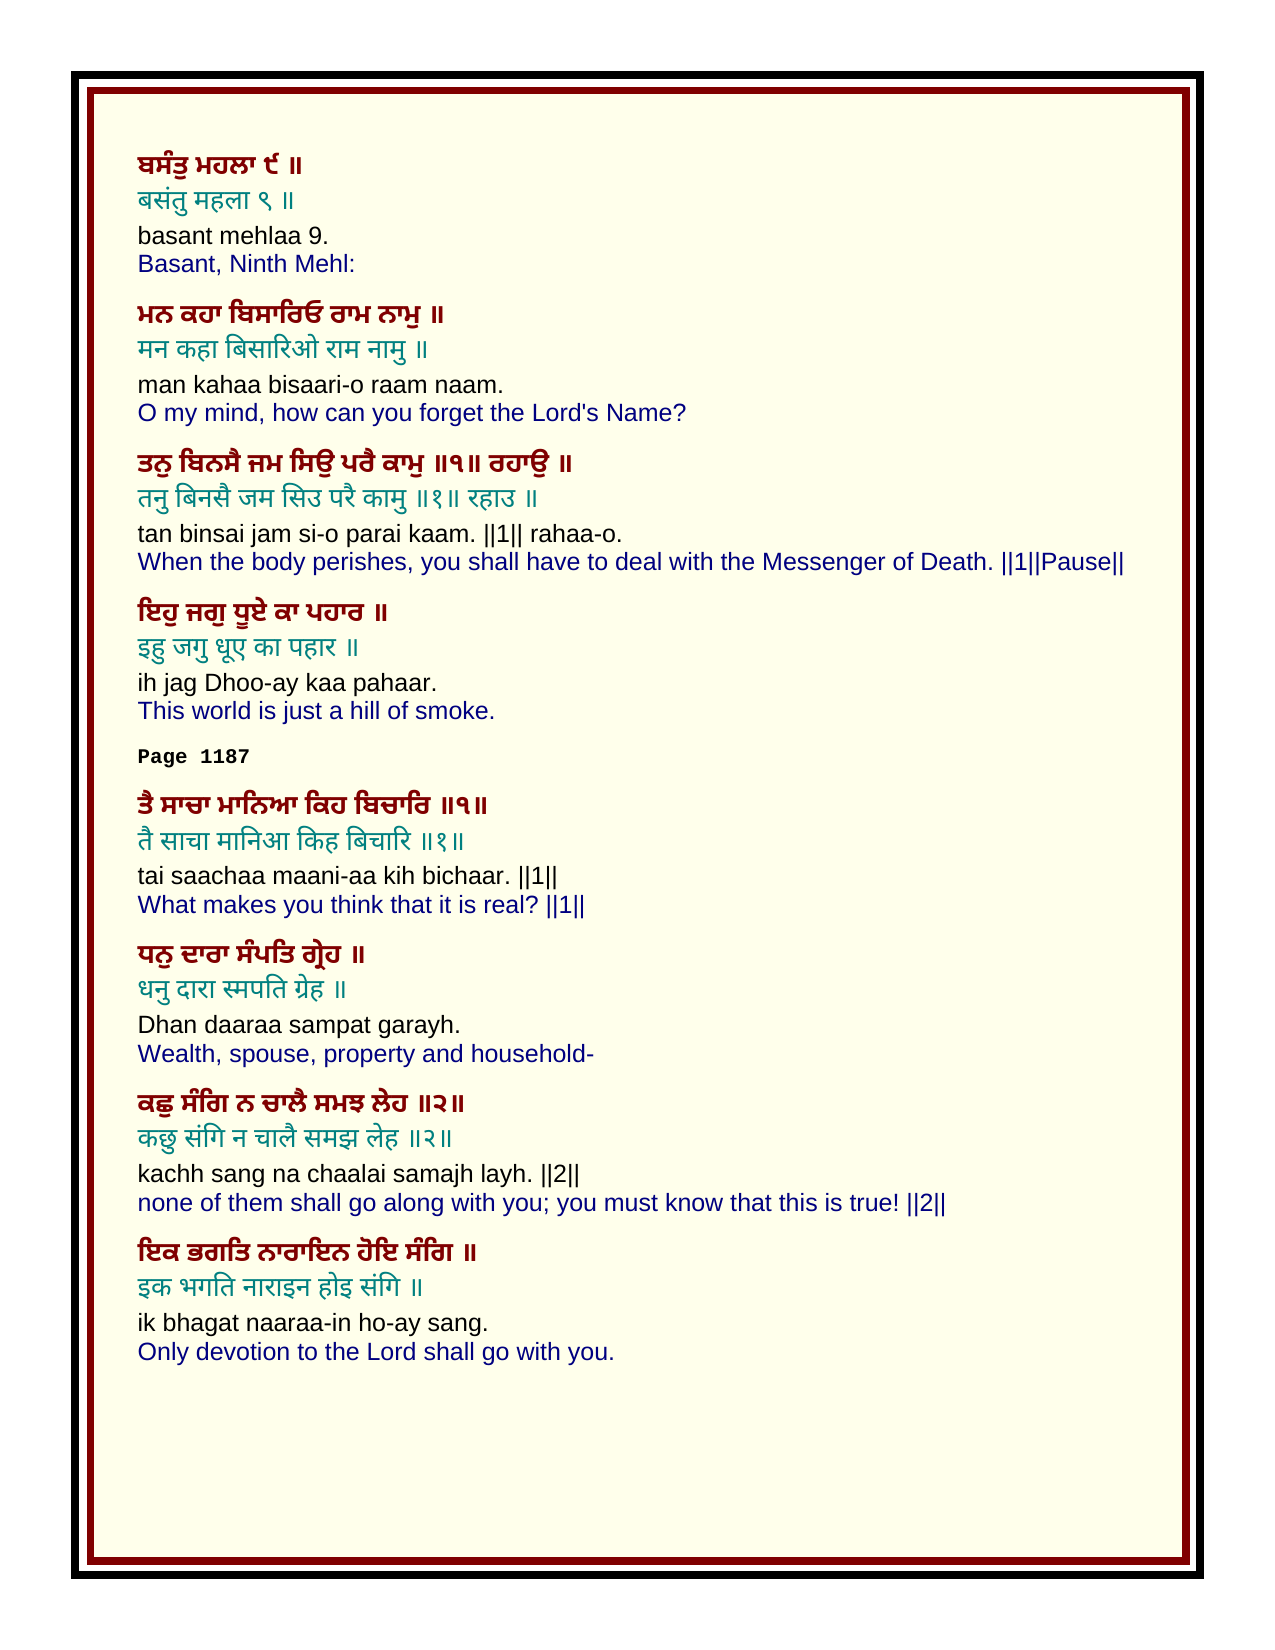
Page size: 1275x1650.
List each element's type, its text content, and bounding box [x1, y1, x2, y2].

text Page 1187 [137, 746, 1138, 769]
text Dhan daaraa sampat garayh. [137, 1010, 1138, 1039]
text Wealth, spouse, property and household- [137, 1039, 1138, 1067]
text इहु जगु धूए का पहार ॥ [137, 632, 1138, 667]
text ਇਕ ਭਗਤਿ ਨਾਰਾਇਨ ਹੋਇ ਸੰਗਿ ॥ [137, 1237, 1138, 1272]
text ਮਨ ਕਹਾ ਬਿਸਾਰਿਓ ਰਾਮ ਨਾਮੁ ॥ [137, 299, 1138, 334]
text tai saachaa maani-aa kih bichaar. ||1|| [137, 861, 1138, 890]
text तै साचा मानिआ किह बिचारि ॥१॥ [137, 826, 1138, 861]
text O my mind, how can you forget the Lord's Name? [137, 398, 1138, 427]
text ih jag Dhoo-ay kaa pahaar. [137, 667, 1138, 696]
text kachh sang na chaalai samajh layh. ||2|| [137, 1159, 1138, 1188]
text ਇਹੁ ਜਗੁ ਧੂਏ ਕਾ ਪਹਾਰ ॥ [137, 597, 1138, 632]
text ਧਨੁ ਦਾਰਾ ਸੰਪਤਿ ਗ੍ਰੇਹ ॥ [137, 939, 1138, 974]
text इक भगति नाराइन होइ संगि ॥ [137, 1272, 1138, 1308]
text कछु संगि न चालै समझ लेह ॥२॥ [137, 1123, 1138, 1159]
text When the body perishes, you shall have to deal with the Messenger of Death. ||1||Pause|| [137, 547, 1138, 576]
text धनु दारा स्मपति ग्रेह ॥ [137, 974, 1138, 1010]
text This world is just a hill of smoke. [137, 696, 1138, 725]
text ਤਨੁ ਬਿਨਸੈ ਜਮ ਸਿਉ ਪਰੈ ਕਾਮੁ ॥੧॥ ਰਹਾਉ ॥ [137, 448, 1138, 483]
text ik bhagat naaraa-in ho-ay sang. [137, 1308, 1138, 1337]
text none of them shall go along with you; you must know that this is true! ||2|| [137, 1188, 1138, 1216]
text man kahaa bisaari-o raam naam. [137, 369, 1138, 398]
text Basant, Ninth Mehl: [137, 249, 1138, 278]
text ਕਛੁ ਸੰਗਿ ਨ ਚਾਲੈ ਸਮਝ ਲੇਹ ॥੨॥ [137, 1088, 1138, 1123]
text ਬਸੰਤੁ ਮਹਲਾ ੯ ॥ [137, 150, 1138, 185]
text तनु बिनसै जम सिउ परै कामु ॥१॥ रहाउ ॥ [137, 483, 1138, 518]
text What makes you think that it is real? ||1|| [137, 890, 1138, 918]
text बसंतु महला ९ ॥ [137, 185, 1138, 221]
text मन कहा बिसारिओ राम नामु ॥ [137, 334, 1138, 369]
text basant mehlaa 9. [137, 221, 1138, 249]
text ਤੈ ਸਾਚਾ ਮਾਨਿਆ ਕਿਹ ਬਿਚਾਰਿ ॥੧॥ [137, 790, 1138, 826]
text Only devotion to the Lord shall go with you. [137, 1337, 1138, 1365]
text tan binsai jam si-o parai kaam. ||1|| rahaa-o. [137, 518, 1138, 547]
